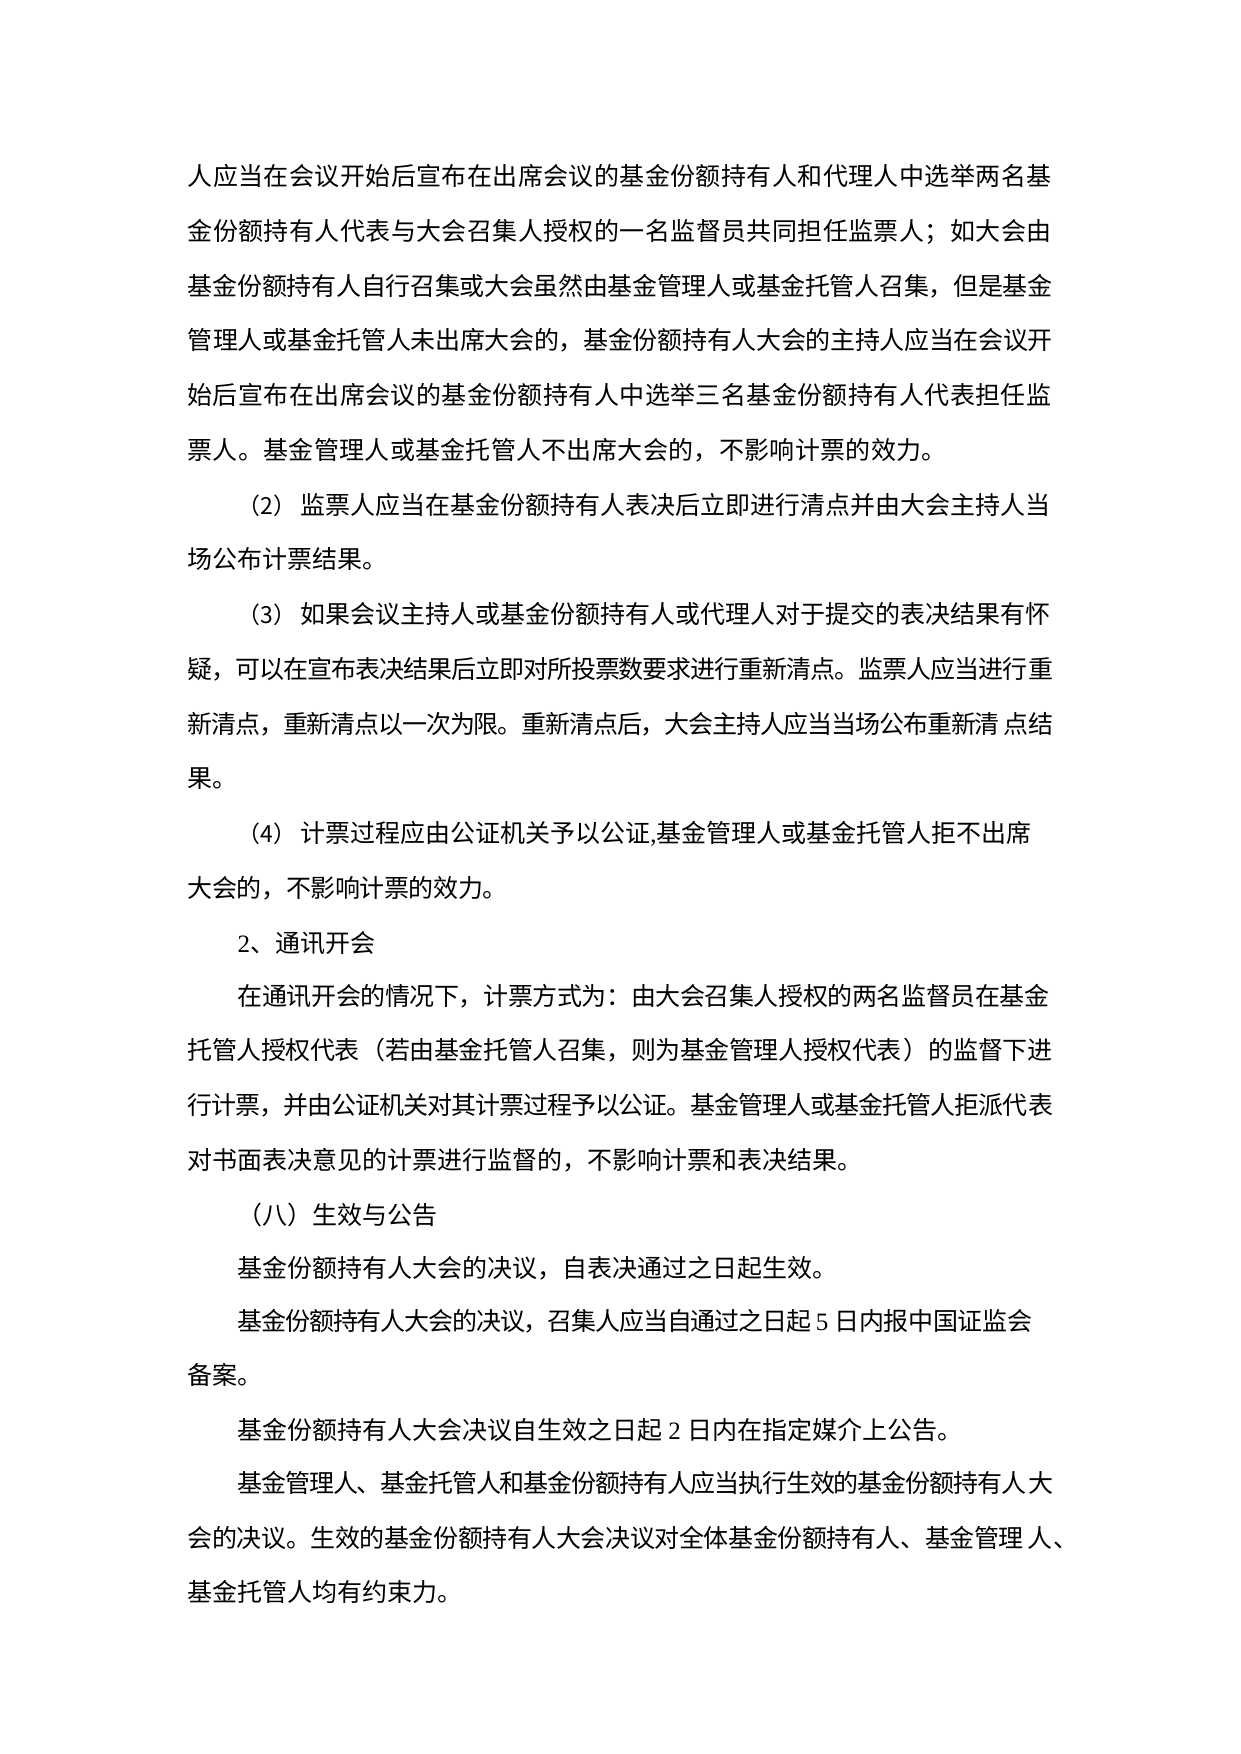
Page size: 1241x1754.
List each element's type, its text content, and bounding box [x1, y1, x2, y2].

text 基金份额持有人大会的决议，召集人应当自通过之日起 5 日内报中国证监会备案。 [187, 1301, 1053, 1392]
list 如果会议主持人或基金份额持有人或代理人对于提交的表决结果有怀疑，可以在宣布表决结果后立即对所投票数要求进行重新清点。监票人应当进行重新清点，重新清点以一次为限。重新清点后，大会主持人应当当场公布重新清点结果。 [187, 595, 1053, 795]
list 计票过程应由公证机关予以公证,基金管理人或基金托管人拒不出席大会的，不影响计票的效力。 [187, 814, 1053, 904]
text 基金管理人、基金托管人和基金份额持有人应当执行生效的基金份额持有人大会的决议。生效的基金份额持有人大会决议对全体基金份额持有人、基金管理人、基金托管人均有约束力。 [187, 1463, 1053, 1609]
text 基金份额持有人大会的决议，自表决通过之日起生效。 [237, 1248, 1101, 1284]
list 监票人应当在基金份额持有人表决后立即进行清点并由大会主持人当场公布计票结果。 [187, 485, 1053, 576]
text 在通讯开会的情况下，计票方式为：由大会召集人授权的两名监督员在基金托管人授权代表（若由基金托管人召集，则为基金管理人授权代表）的监督下进行计票，并由公证机关对其计票过程予以公证。基金管理人或基金托管人拒派代表对书面表决意见的计票进行监督的，不影响计票和表决结果。 [187, 976, 1053, 1176]
text 基金份额持有人大会决议自生效之日起 2 日内在指定媒介上公告。 [237, 1411, 1101, 1447]
text 2、通讯开会 [237, 923, 1101, 959]
text 人应当在会议开始后宣布在出席会议的基金份额持有人和代理人中选举两名基金份额持有人代表与大会召集人授权的一名监督员共同担任监票人；如大会由基金份额持有人自行召集或大会虽然由基金管理人或基金托管人召集，但是基金管理人或基金托管人未出席大会的，基金份额持有人大会的主持人应当在会议开始后宣布在出席会议的基金份额持有人中选举三名基金份额持有人代表担任监票人。基金管理人或基金托管人不出席大会的，不影响计票的效力。 [187, 157, 1053, 466]
text （八）生效与公告 [237, 1195, 1101, 1231]
